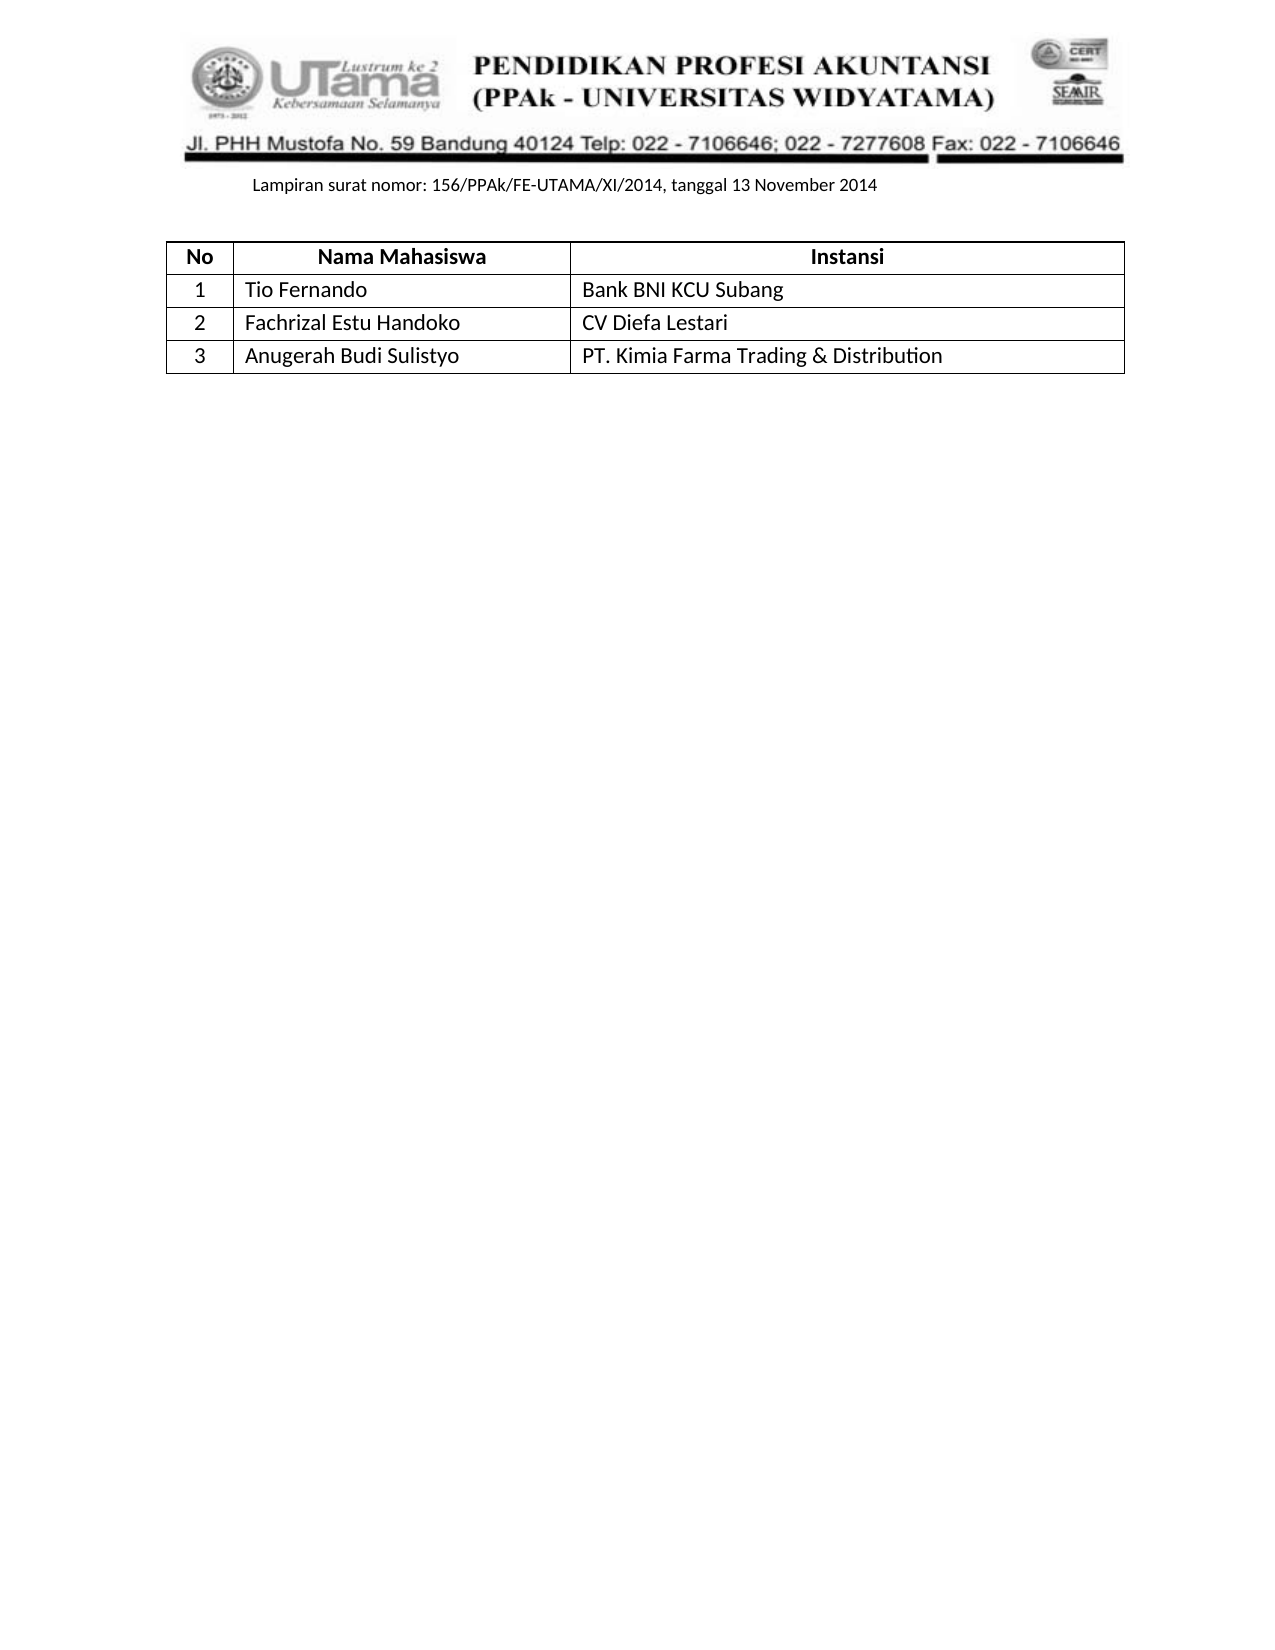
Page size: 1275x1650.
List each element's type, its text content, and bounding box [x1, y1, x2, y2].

text Lampiran surat nomor: 156/PPAk/FE-UTAMA/XI/2014, tanggal 13 November 2014 [177, 173, 1127, 196]
table_cell Bank BNI KCU Subang [571, 275, 1124, 307]
table_cell 3 [167, 341, 233, 373]
table_header No [167, 243, 233, 274]
table_header Instansi [571, 243, 1124, 274]
table_header Nama Mahasiswa [234, 243, 570, 274]
table_cell CV Diefa Lestari [571, 308, 1124, 340]
table_cell 2 [167, 308, 233, 340]
table_cell Fachrizal Estu Handoko [234, 308, 570, 340]
table_cell Anugerah Budi Sulistyo [234, 341, 570, 373]
table_cell 1 [167, 275, 233, 307]
picture [179, 32, 1130, 169]
table_cell Tio Fernando [234, 275, 570, 307]
table_cell PT. Kimia Farma Trading & Distribution [571, 341, 1124, 373]
